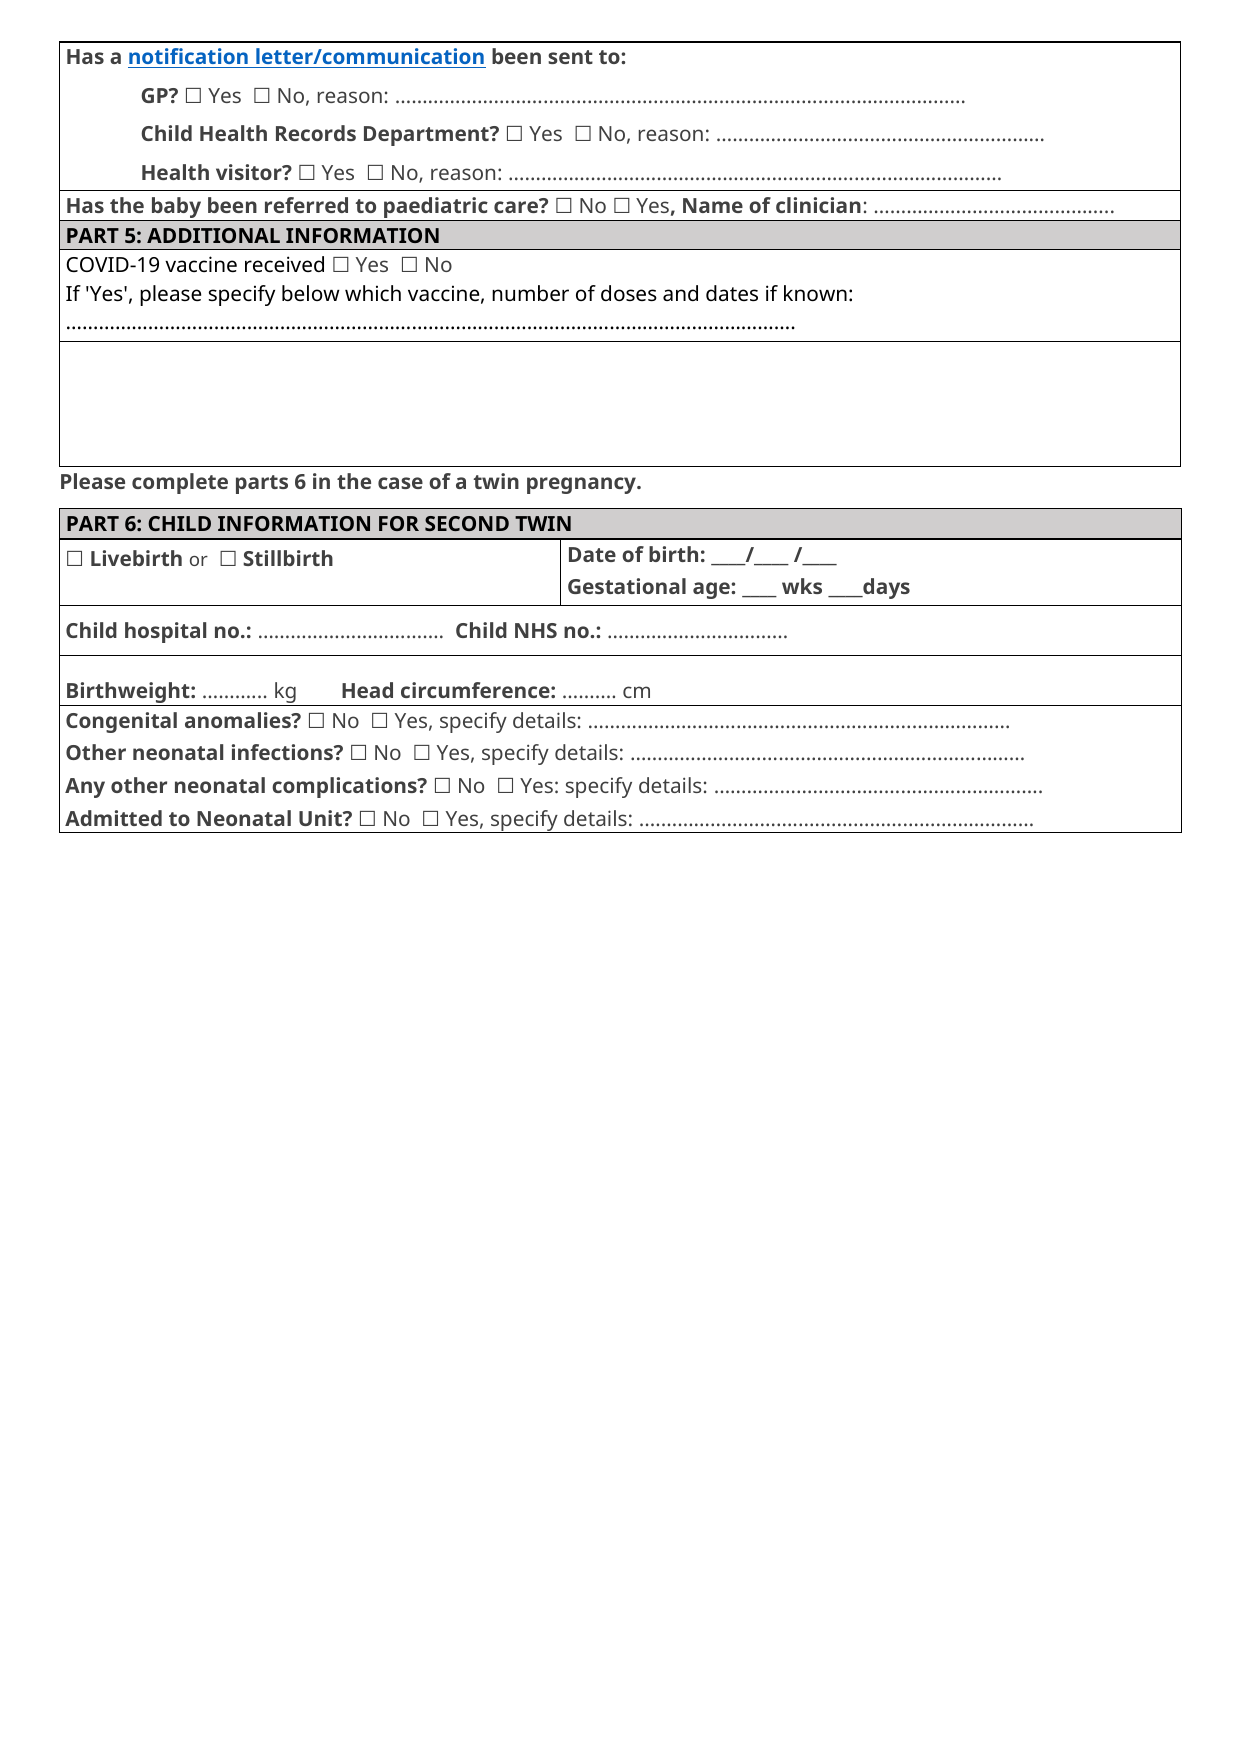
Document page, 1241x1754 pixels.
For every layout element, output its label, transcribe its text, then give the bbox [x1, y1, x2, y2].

table_cell PART 5: ADDITIONAL INFORMATION [60, 221, 1180, 249]
table_cell Congenital anomalies? No Yes, specify details: …………………………………………………..……………… Other neonatal infections? No Yes, specify details: ……………………………………………………………… Any other neonatal complications? No Yes: specify details: ……………….…………………….……………. Admitted to Neonatal Unit? No Yes, specify details: .………………………..…………………………………… [60, 706, 1181, 832]
table_header PART 6: CHILD INFORMATION FOR SECOND TWIN [60, 509, 1181, 538]
table_header Livebirth or Stillbirth [60, 540, 560, 605]
table_header Date of birth: ____/____ /____ Gestational age: ____ wks ____days [561, 540, 1181, 605]
table_cell Child hospital no.: ……………………………. Child NHS no.: …………………………… [60, 606, 1181, 655]
table_cell Birthweight: ………... kg Head circumference: …….… cm [60, 656, 1181, 705]
table_cell [60, 342, 1180, 466]
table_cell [60, 43, 1180, 190]
text Please complete parts 6 in the case of a twin pregnancy. [59, 467, 1181, 496]
table_cell COVID-19 vaccine received ☐ Yes ☐ No If 'Yes', please specify below which vaccine, number of doses and dates if known: ……………………………………………………………………………………………………………………. [60, 250, 1180, 341]
table_cell Has the baby been referred to paediatric care? ☐ No ☐ Yes, Name of clinician: …………………………………….. [60, 191, 1180, 220]
